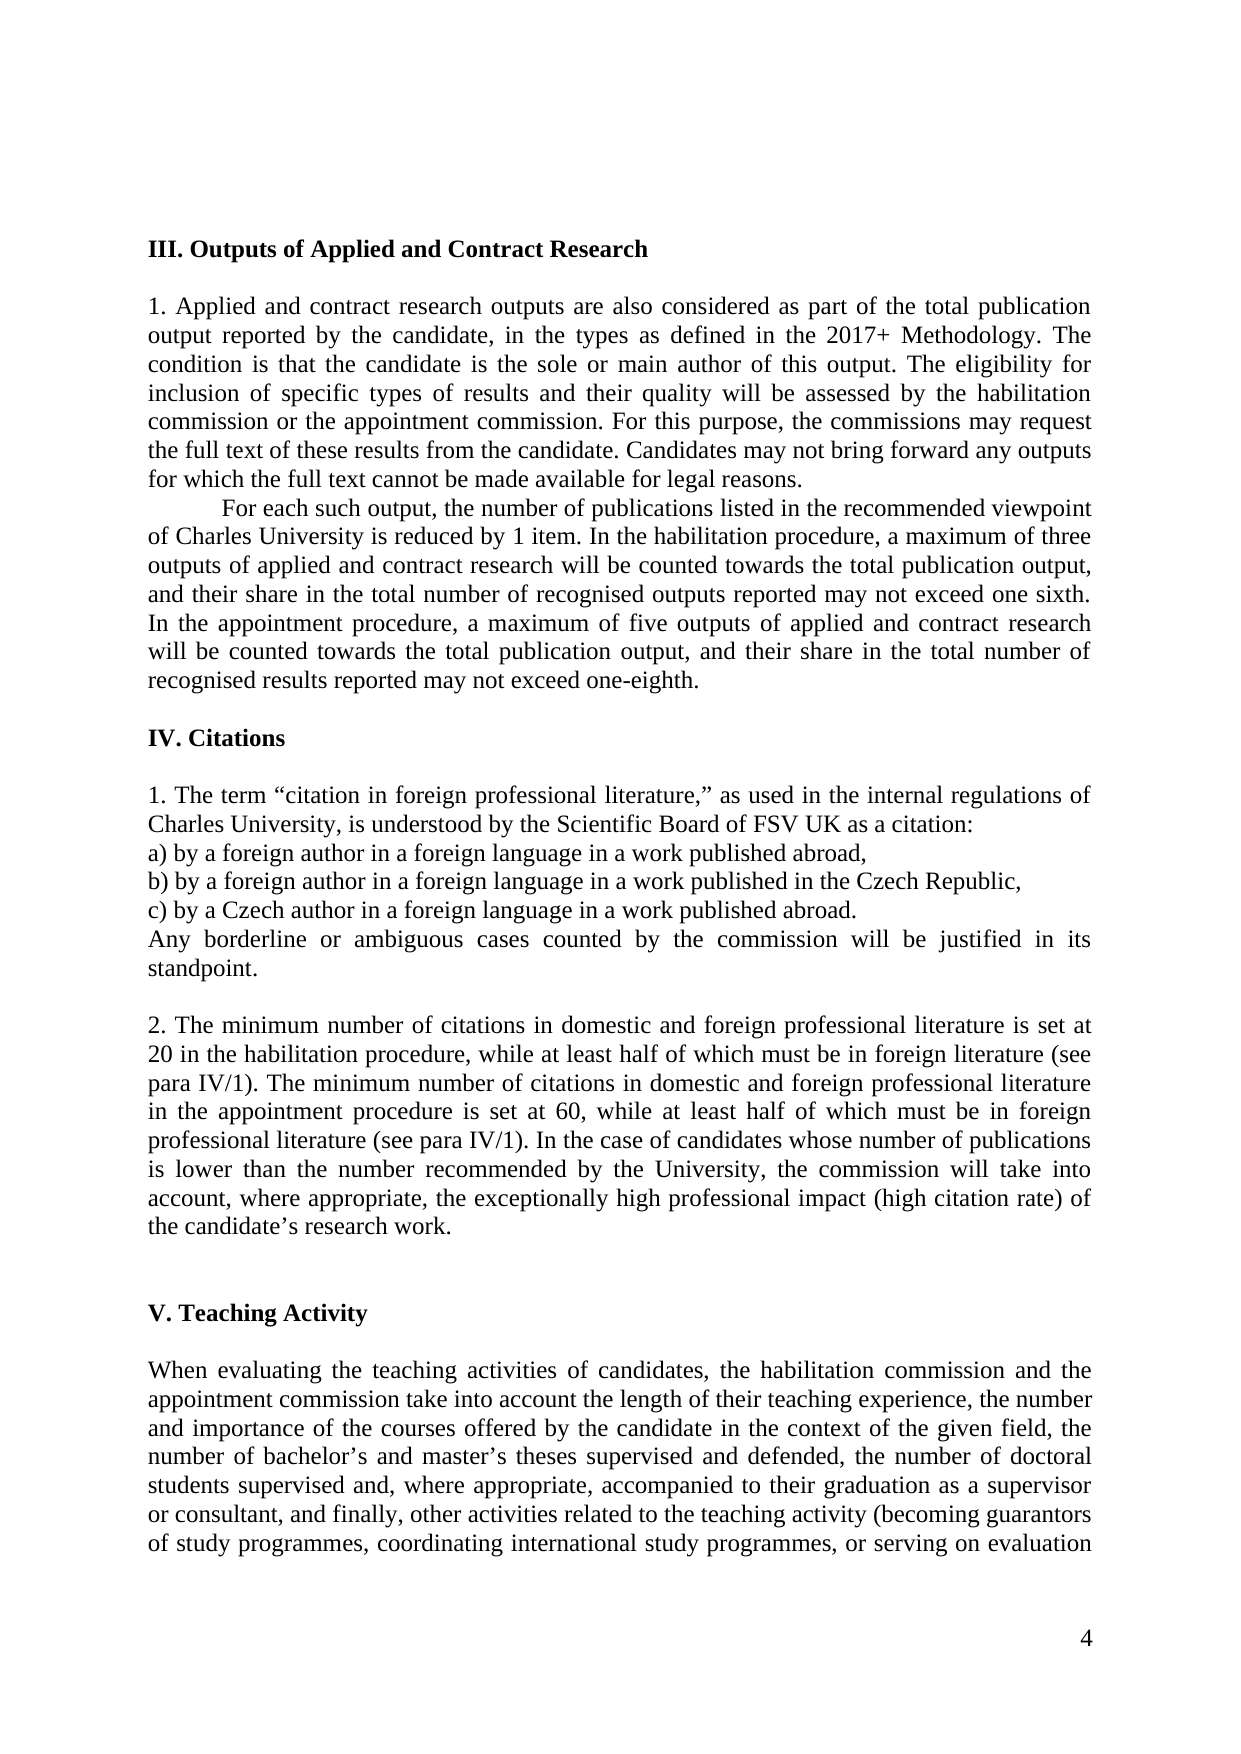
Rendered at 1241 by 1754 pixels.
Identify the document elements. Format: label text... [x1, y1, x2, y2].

text 1. The term “citation in foreign professional literature,” as used in the internal regulations of Charles University, is understood by the Scientific Board of FSV UK as a citation: [148, 780, 1093, 838]
text For each such output, the number of publications listed in the recommended viewpoint of Charles University is reduced by 1 item. In the habilitation procedure, a maximum of three outputs of applied and contract research will be counted towards the total publication output, and their share in the total number of recognised outputs reported may not exceed one sixth. In the appointment procedure, a maximum of five outputs of applied and contract research will be counted towards the total publication output, and their share in the total number of recognised results reported may not exceed one-eighth. [148, 493, 1093, 694]
text Any borderline or ambiguous cases counted by the commission will be justified in its standpoint. [148, 924, 1093, 981]
text c) by a Czech author in a foreign language in a work published abroad. [148, 895, 1093, 924]
text IV. Citations [148, 723, 1093, 751]
text b) by a foreign author in a foreign language in a work published in the Czech Republic, [148, 866, 1093, 895]
text 2. The minimum number of citations in domestic and foreign professional literature is set at 20 in the habilitation procedure, while at least half of which must be in foreign literature (see para IV/1). The minimum number of citations in domestic and foreign professional literature in the appointment procedure is set at 60, while at least half of which must be in foreign professional literature (see para IV/1). In the case of candidates whose number of publications is lower than the number recommended by the University, the commission will take into account, where appropriate, the exceptionally high professional impact (high citation rate) of the candidate’s research work. [148, 1010, 1093, 1240]
text 1. Applied and contract research outputs are also considered as part of the total publication output reported by the candidate, in the types as defined in the 2017+ Methodology. The condition is that the candidate is the sole or main author of this output. The eligibility for inclusion of specific types of results and their quality will be assessed by the habilitation commission or the appointment commission. For this purpose, the commissions may request the full text of these results from the candidate. Candidates may not bring forward any outputs for which the full text cannot be made available for legal reasons. [148, 291, 1093, 493]
text V. Teaching Activity [148, 1298, 1093, 1326]
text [148, 1355, 1093, 1556]
text a) by a foreign author in a foreign language in a work published abroad, [148, 838, 1093, 866]
text III. Outputs of Applied and Contract Research [148, 234, 1093, 263]
